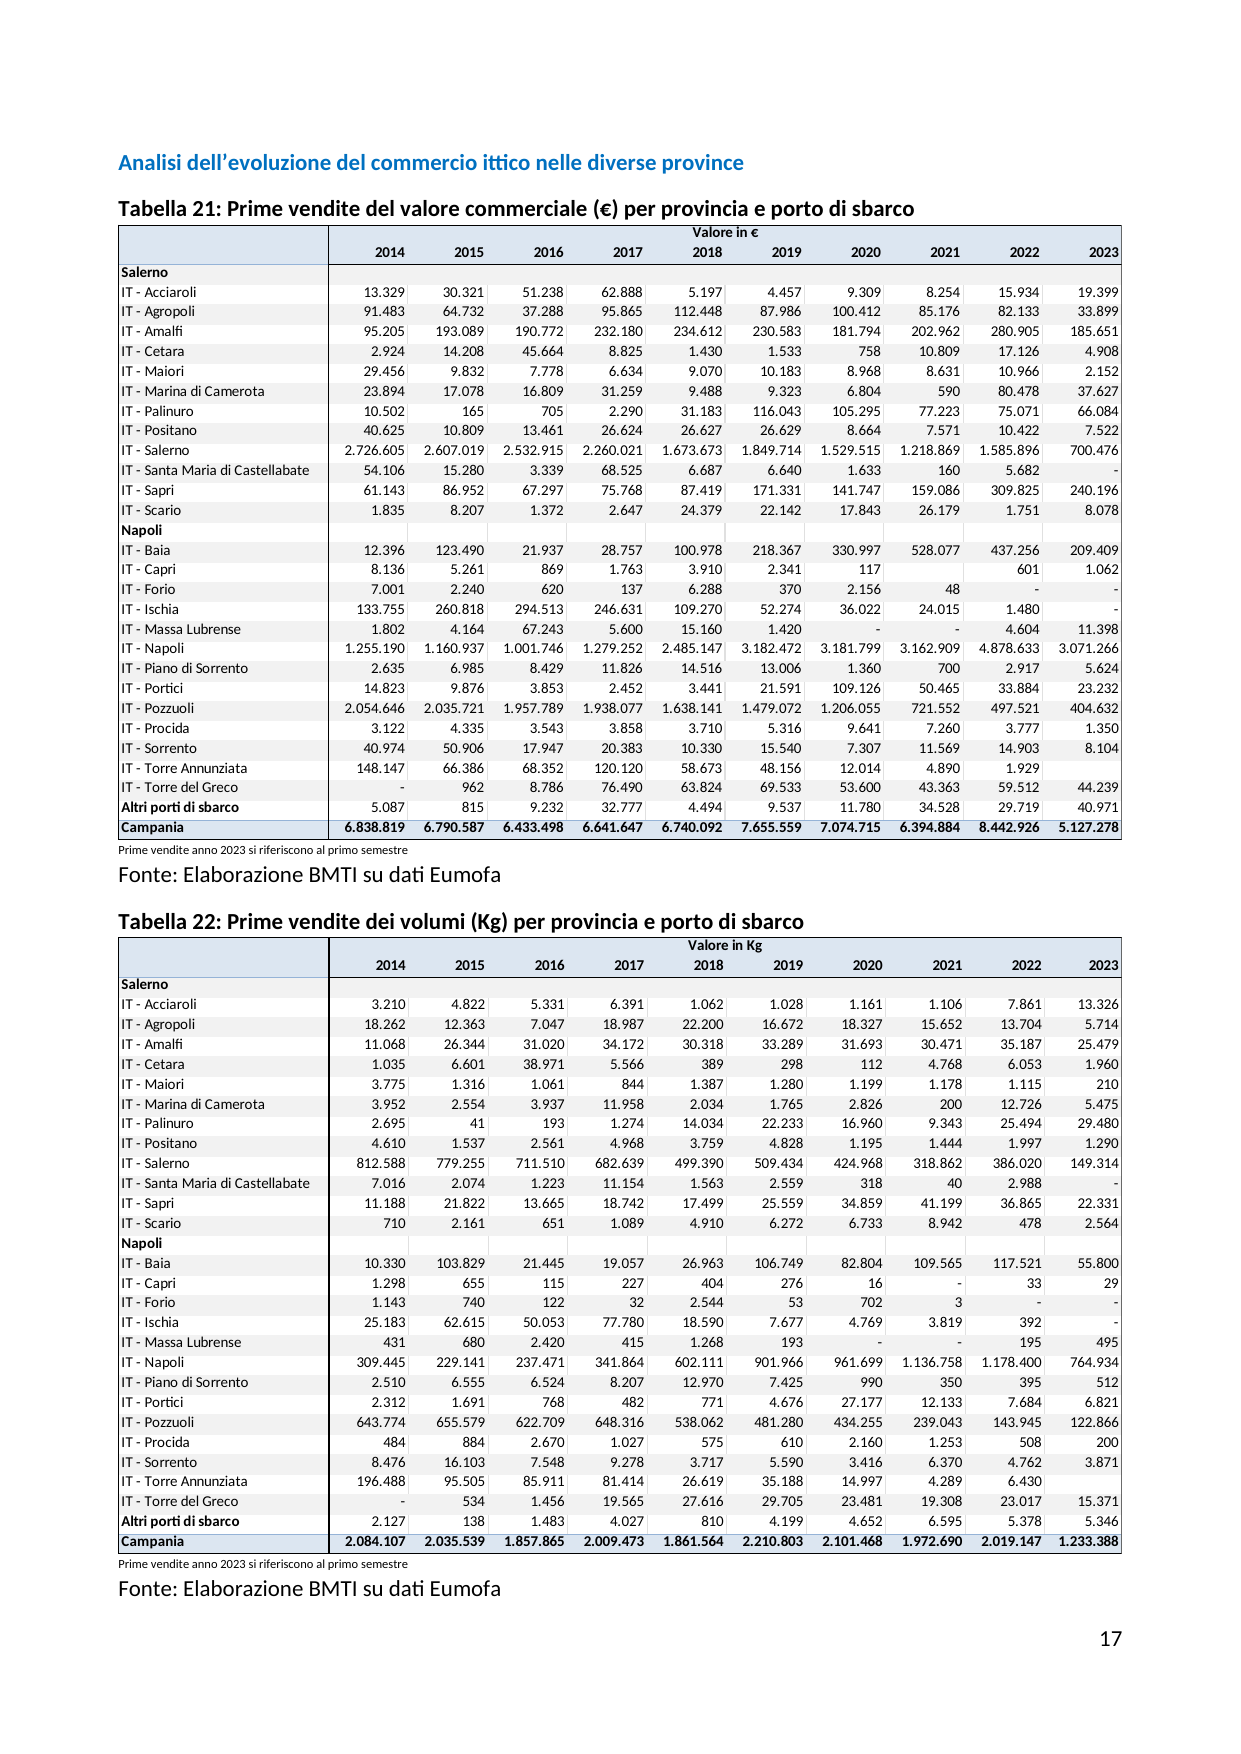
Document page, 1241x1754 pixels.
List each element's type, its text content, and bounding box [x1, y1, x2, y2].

text Tabella 22: Prime vendite dei volumi (Kg) per provincia e porto di sbarco [118, 907, 1122, 935]
text Prime vendite anno 2023 si riferiscono al primo semestre Fonte: Elaborazione BMTI su dati Eumofa [118, 842, 1122, 888]
text Analisi dell’evoluzione del commercio ittico nelle diverse province [118, 148, 1122, 176]
text Prime vendite anno 2023 si riferiscono al primo semestre Fonte: Elaborazione BMTI su dati Eumofa [118, 1557, 1122, 1602]
text Tabella 21: Prime vendite del valore commerciale (€) per provincia e porto di sbarco [118, 194, 1122, 222]
